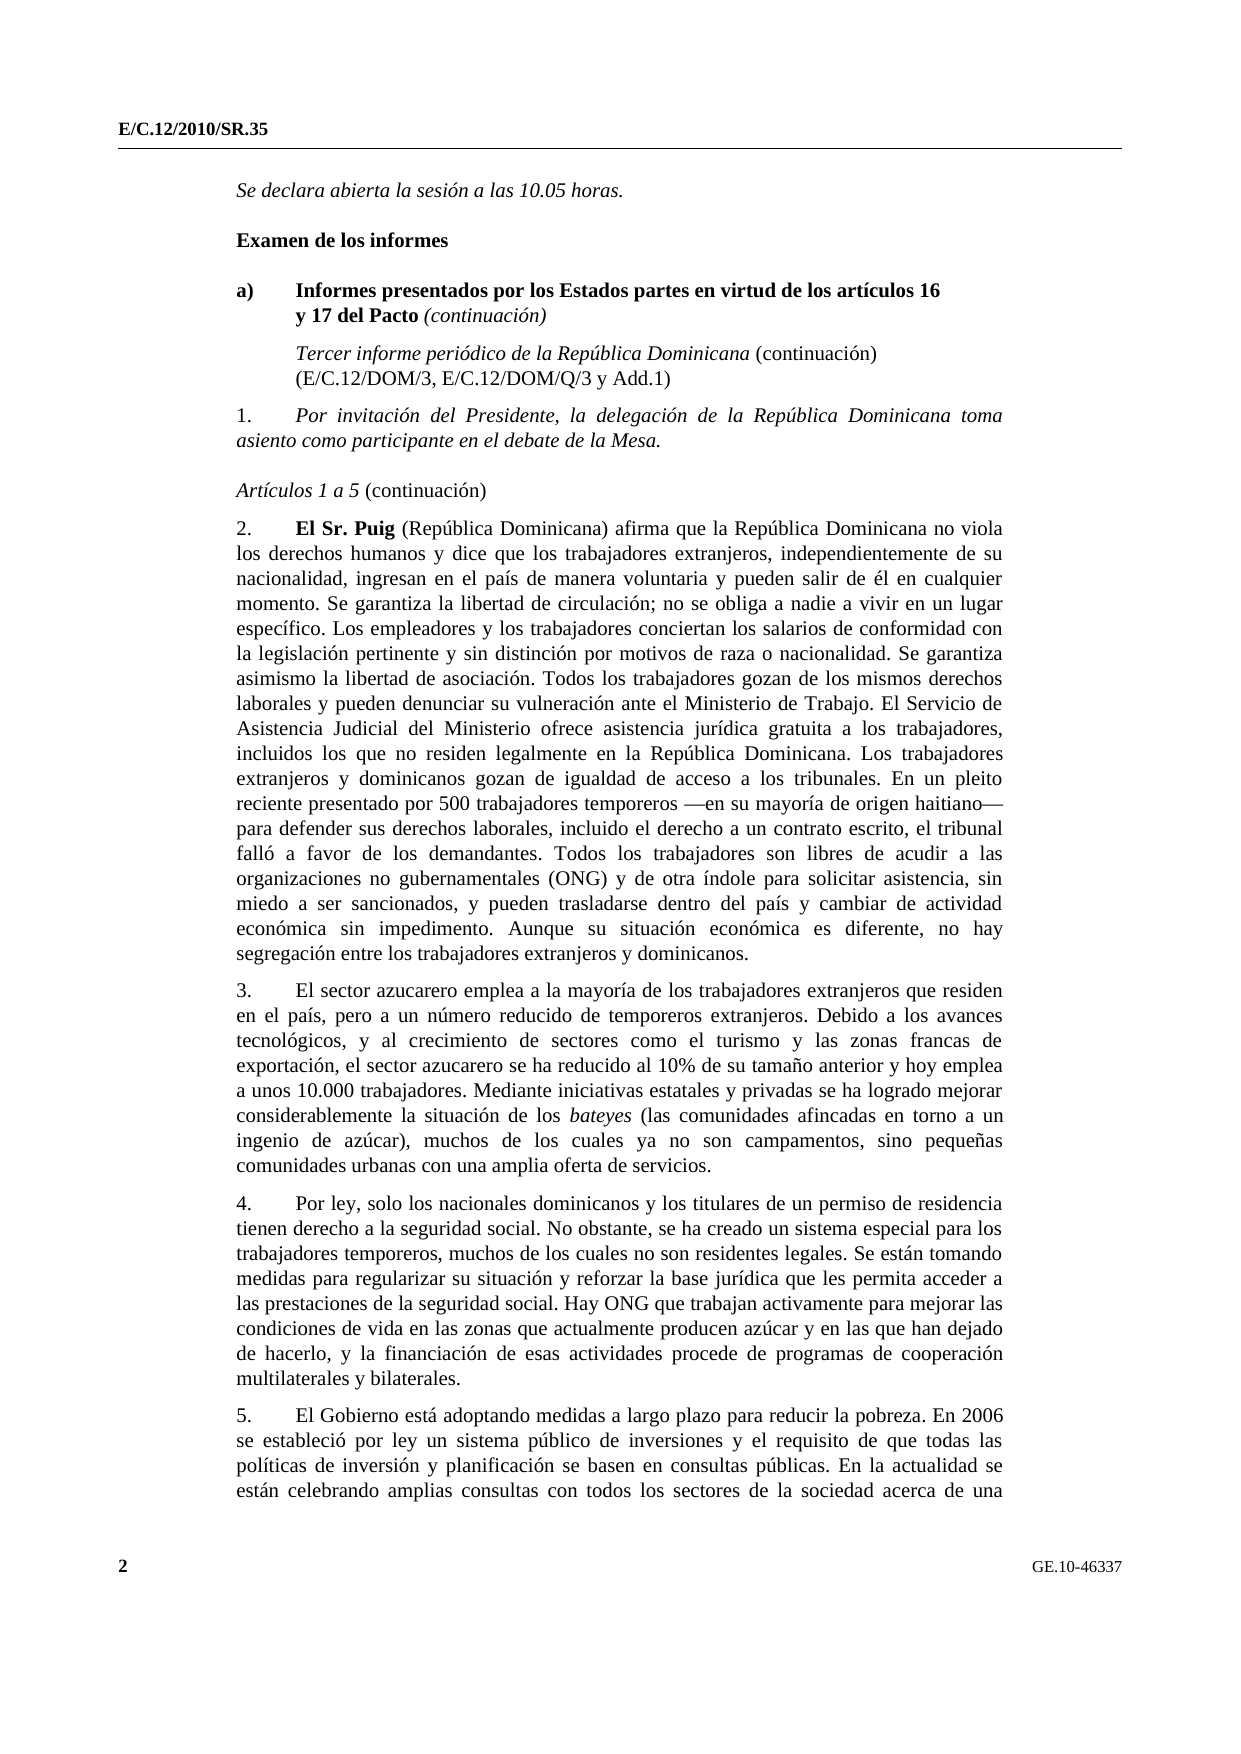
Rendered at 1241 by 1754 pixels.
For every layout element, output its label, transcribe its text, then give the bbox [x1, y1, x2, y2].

text Se declara abierta la sesión a las 10.05 horas. [236, 177, 1004, 202]
text Artículos 1 a 5 (continuación) [118, 477, 1004, 502]
text 4. Por ley, solo los nacionales dominicanos y los titulares de un permiso de residencia tienen derecho a la seguridad social. No obstante, se ha creado un sistema especial para los trabajadores temporeros, muchos de los cuales no son residentes legales. Se están tomando medidas para regularizar su situación y reforzar la base jurídica que les permita acceder a las prestaciones de la seguridad social. Hay ONG que trabajan activamente para mejorar las condiciones de vida en las zonas que actualmente producen azúcar y en las que han dejado de hacerlo, y la financiación de esas actividades procede de programas de cooperación multilaterales y bilaterales. [236, 1190, 1004, 1390]
text 3. El sector azucarero emplea a la mayoría de los trabajadores extranjeros que residen en el país, pero a un número reducido de temporeros extranjeros. Debido a los avances tecnológicos, y al crecimiento de sectores como el turismo y las zonas francas de exportación, el sector azucarero se ha reducido al 10% de su tamaño anterior y hoy emplea a unos 10.000 trabajadores. Mediante iniciativas estatales y privadas se ha logrado mejorar considerablemente la situación de los bateyes (las comunidades afincadas en torno a un ingenio de azúcar), muchos de los cuales ya no son campamentos, sino pequeñas comunidades urbanas con una amplia oferta de servicios. [236, 977, 1004, 1177]
text 1. Por invitación del Presidente, la delegación de la República Dominicana toma asiento como participante en el debate de la Mesa. [236, 402, 1004, 452]
text Examen de los informes [118, 227, 1004, 252]
text 2. El Sr. Puig (República Dominicana) afirma que la República Dominicana no viola los derechos humanos y dice que los trabajadores extranjeros, independientemente de su nacionalidad, ingresan en el país de manera voluntaria y pueden salir de él en cualquier momento. Se garantiza la libertad de circulación; no se obliga a nadie a vivir en un lugar específico. Los empleadores y los trabajadores conciertan los salarios de conformidad con la legislación pertinente y sin distinción por motivos de raza o nacionalidad. Se garantiza asimismo la libertad de asociación. Todos los trabajadores gozan de los mismos derechos laborales y pueden denunciar su vulneración ante el Ministerio de Trabajo. El Servicio de Asistencia Judicial del Ministerio ofrece asistencia jurídica gratuita a los trabajadores, incluidos los que no residen legalmente en la República Dominicana. Los trabajadores extranjeros y dominicanos gozan de igualdad de acceso a los tribunales. En un pleito reciente presentado por 500 trabajadores temporeros —en su mayoría de origen haitiano— para defender sus derechos laborales, incluido el derecho a un contrato escrito, el tribunal falló a favor de los demandantes. Todos los trabajadores son libres de acudir a las organizaciones no gubernamentales (ONG) y de otra índole para solicitar asistencia, sin miedo a ser sancionados, y pueden trasladarse dentro del país y cambiar de actividad económica sin impedimento. Aunque su situación económica es diferente, no hay segregación entre los trabajadores extranjeros y dominicanos. [236, 515, 1004, 965]
text a) Informes presentados por los Estados partes en virtud de los artículos 16 y 17 del Pacto (continuación) [236, 277, 1004, 327]
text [236, 1402, 1004, 1502]
text Tercer informe periódico de la República Dominicana (continuación) (E/C.12/DOM/3, E/C.12/DOM/Q/3 y Add.1) [295, 340, 1004, 390]
